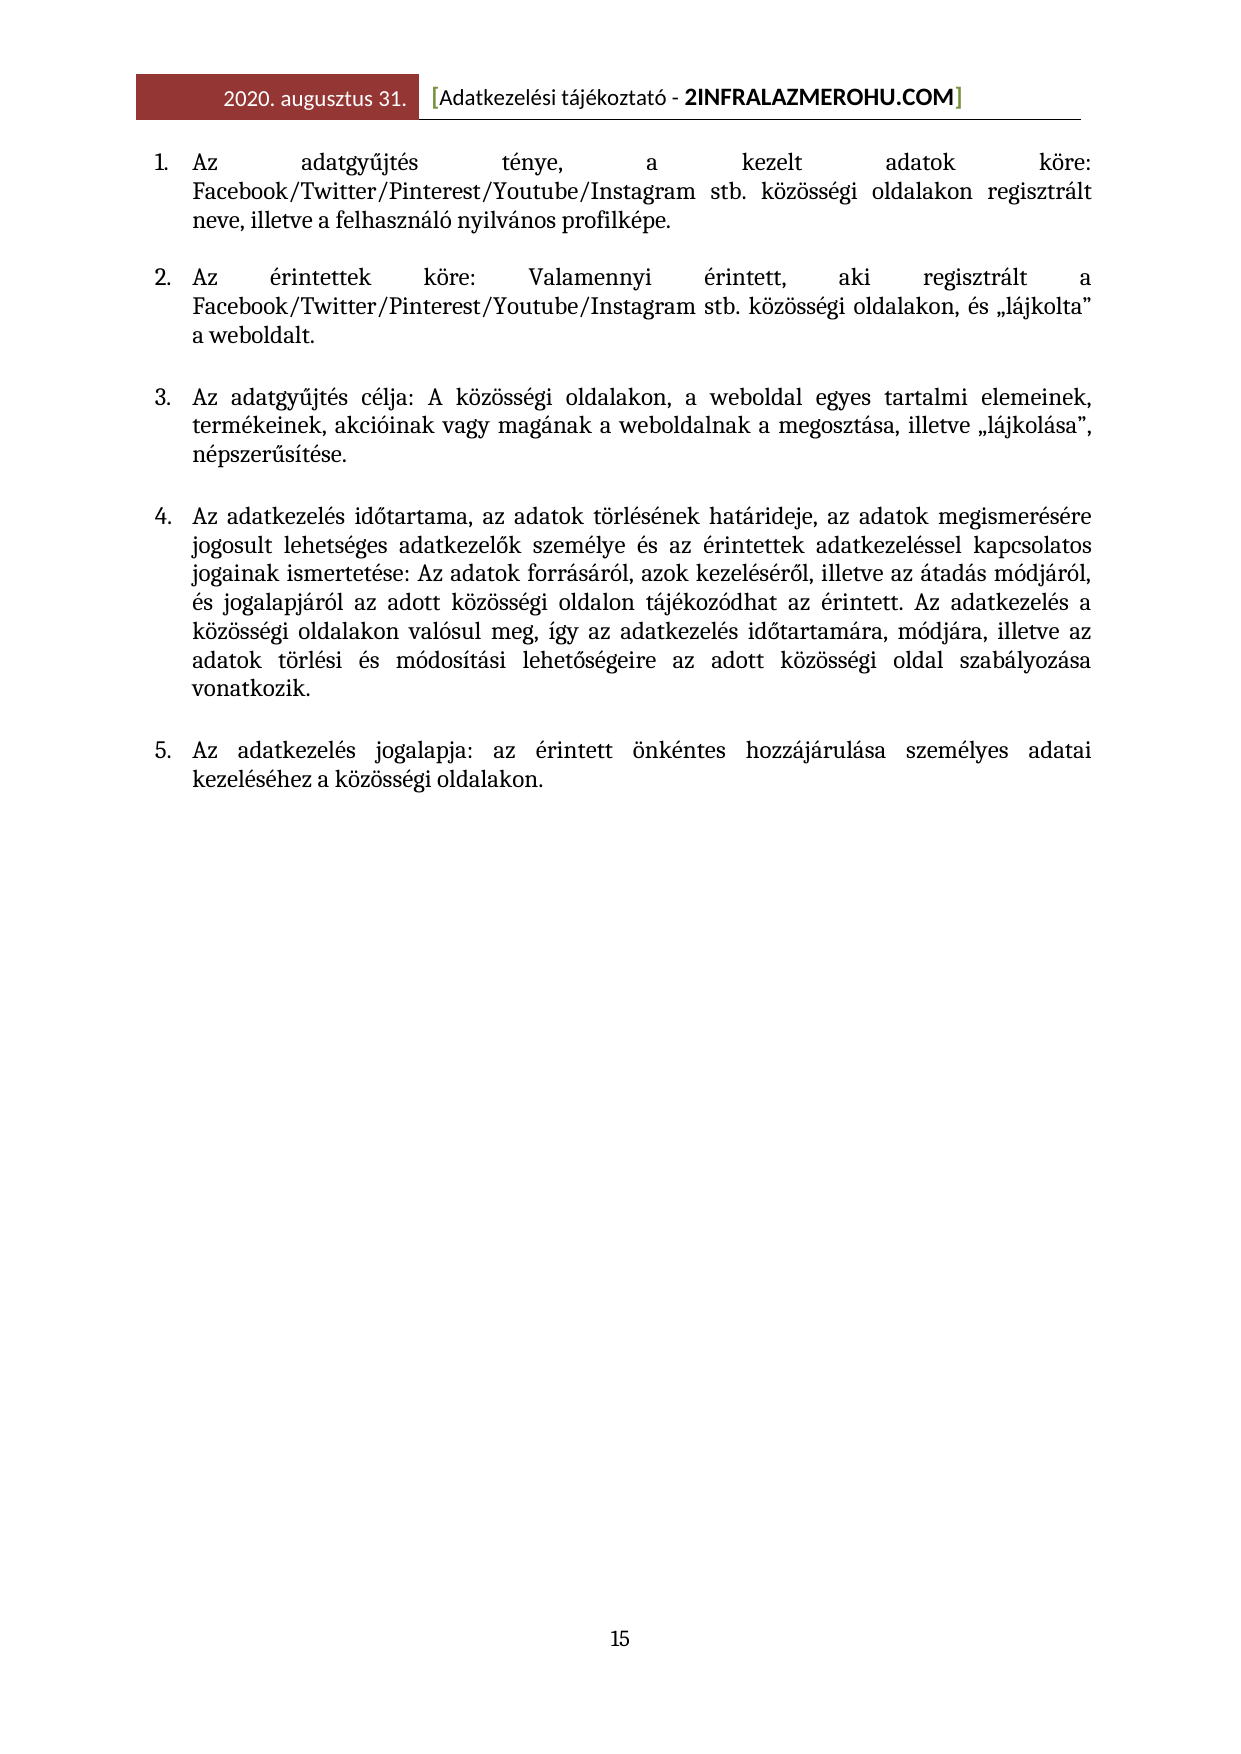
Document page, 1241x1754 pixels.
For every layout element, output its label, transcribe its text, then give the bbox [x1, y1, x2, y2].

list Az adatkezelés jogalapja: az érintett önkéntes hozzájárulása személyes adatai kezeléséhez a közösségi oldalakon. [154, 736, 1093, 794]
list Az adatgyűjtés célja: A közösségi oldalakon, a weboldal egyes tartalmi elemeinek, termékeinek, akcióinak vagy magának a weboldalnak a megosztása, illetve „lájkolása”, népszerűsítése. [154, 383, 1093, 469]
list Az adatgyűjtés ténye, a kezelt adatok köre: Facebook/Twitter/Pinterest/Youtube/Instagram stb. közösségi oldalakon regisztrált neve, illetve a felhasználó nyilvános profilképe. [154, 148, 1093, 234]
list Az érintettek köre: Valamennyi érintett, aki regisztrált a Facebook/Twitter/Pinterest/Youtube/Instagram stb. közösségi oldalakon, és „lájkolta” a weboldalt. [154, 263, 1093, 349]
list Az adatkezelés időtartama, az adatok törlésének határideje, az adatok megismerésére jogosult lehetséges adatkezelők személye és az érintettek adatkezeléssel kapcsolatos jogainak ismertetése: Az adatok forrásáról, azok kezeléséről, illetve az átadás módjáról, és jogalapjáról az adott közösségi oldalon tájékozódhat az érintett. Az adatkezelés a közösségi oldalakon valósul meg, így az adatkezelés időtartamára, módjára, illetve az adatok törlési és módosítási lehetőségeire az adott közösségi oldal szabályozása vonatkozik. [154, 502, 1093, 703]
